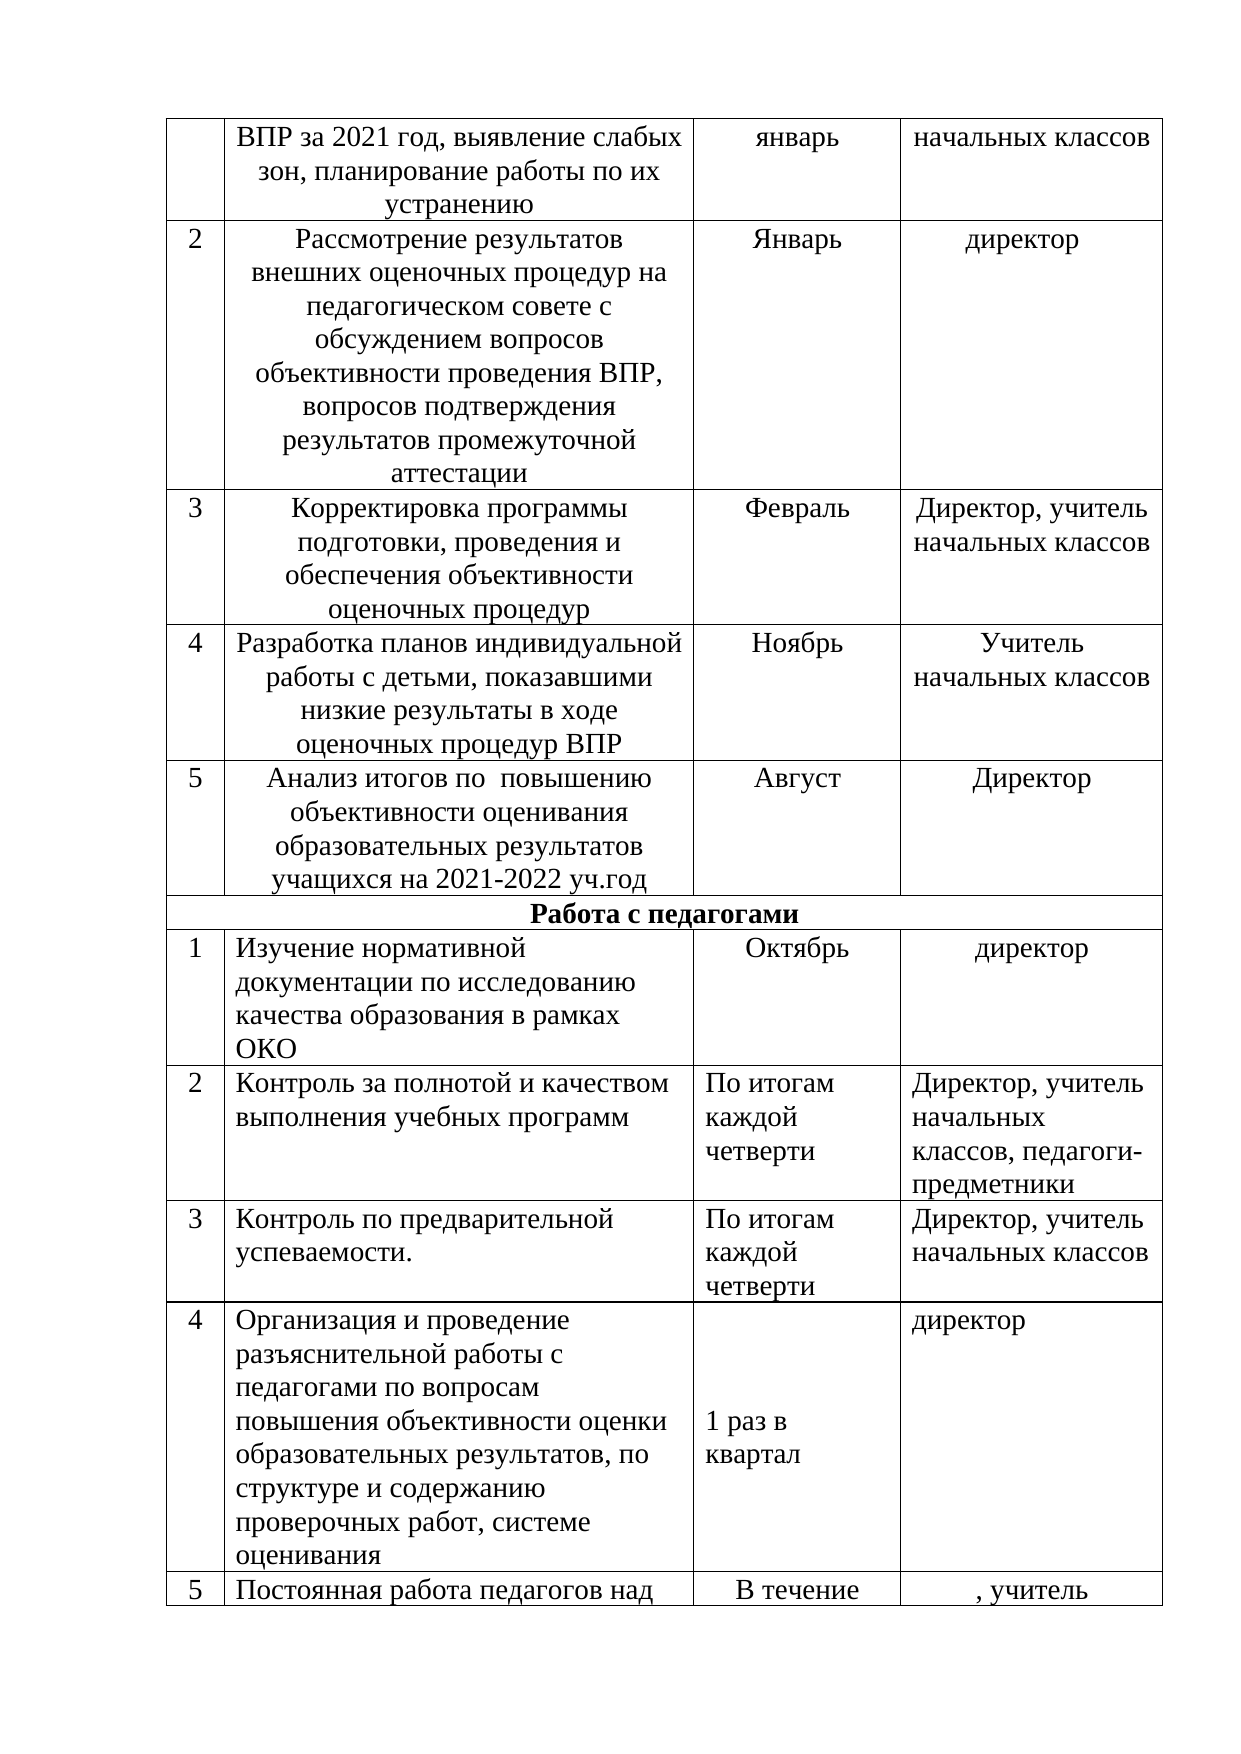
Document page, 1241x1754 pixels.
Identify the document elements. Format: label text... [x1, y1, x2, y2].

table_cell Январь [694, 221, 900, 489]
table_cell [901, 1572, 1162, 1605]
table_cell Директор, учитель начальных классов [901, 1201, 1162, 1301]
table_cell Ноябрь [694, 625, 900, 759]
table_cell Контроль за полнотой и качеством выполнения учебных программ [225, 1066, 693, 1200]
table_cell Работа с педагогами [167, 896, 1162, 929]
table_cell Учитель начальных классов [901, 625, 1162, 759]
table_cell 2 [167, 1066, 224, 1200]
table_cell 5 [167, 761, 224, 895]
table_cell Контроль по предварительной успеваемости. [225, 1201, 693, 1301]
table_cell Октябрь [694, 930, 900, 1064]
table_cell Изучение нормативной документации по исследованию качества образования в рамках ОКО [225, 930, 693, 1064]
table_cell 1 раз в квартал [694, 1303, 900, 1571]
table_cell 3 [167, 490, 224, 624]
table_cell Август [694, 761, 900, 895]
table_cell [225, 1572, 693, 1605]
table_cell директор [901, 930, 1162, 1064]
table_cell Анализ итогов по повышению объективности оценивания образовательных результатов учащихся на 2021-2022 уч.год [225, 761, 693, 895]
table_cell Корректировка программы подготовки, проведения и обеспечения объективности оценочных процедур [225, 490, 693, 624]
table_cell 3 [167, 1201, 224, 1301]
table_cell По итогам каждой четверти [694, 1201, 900, 1301]
table_cell Директор [901, 761, 1162, 895]
table_cell 5 [167, 1572, 224, 1605]
table_cell директор [901, 221, 1162, 489]
table_cell директор [901, 1303, 1162, 1571]
table_cell 1 [167, 119, 224, 220]
table_cell 1 [167, 930, 224, 1064]
table_cell Февраль [694, 490, 900, 624]
table_cell 4 [167, 1303, 224, 1571]
table_cell Рассмотрение результатов внешних оценочных процедур на педагогическом совете с обсуждением вопросов объективности проведения ВПР, вопросов подтверждения результатов промежуточной аттестации [225, 221, 693, 489]
table_cell 2 [167, 221, 224, 489]
table_cell Разработка планов индивидуальной работы с детьми, показавшими низкие результаты в ходе оценочных процедур ВПР [225, 625, 693, 759]
table_cell Директор, учитель начальных классов [901, 490, 1162, 624]
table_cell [225, 119, 693, 220]
table_cell По итогам каждой четверти [694, 1066, 900, 1200]
table_cell Организация и проведение разъяснительной работы с педагогами по вопросам повышения объективности оценки образовательных результатов, по структуре и содержанию проверочных работ, системе оценивания [225, 1303, 693, 1571]
table_cell 4 [167, 625, 224, 759]
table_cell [901, 119, 1162, 220]
table_cell Директор, учитель начальных классов, педагоги-предметники [901, 1066, 1162, 1200]
table_cell В течение года [694, 1572, 900, 1605]
table_cell Декабрь-январь [694, 119, 900, 220]
